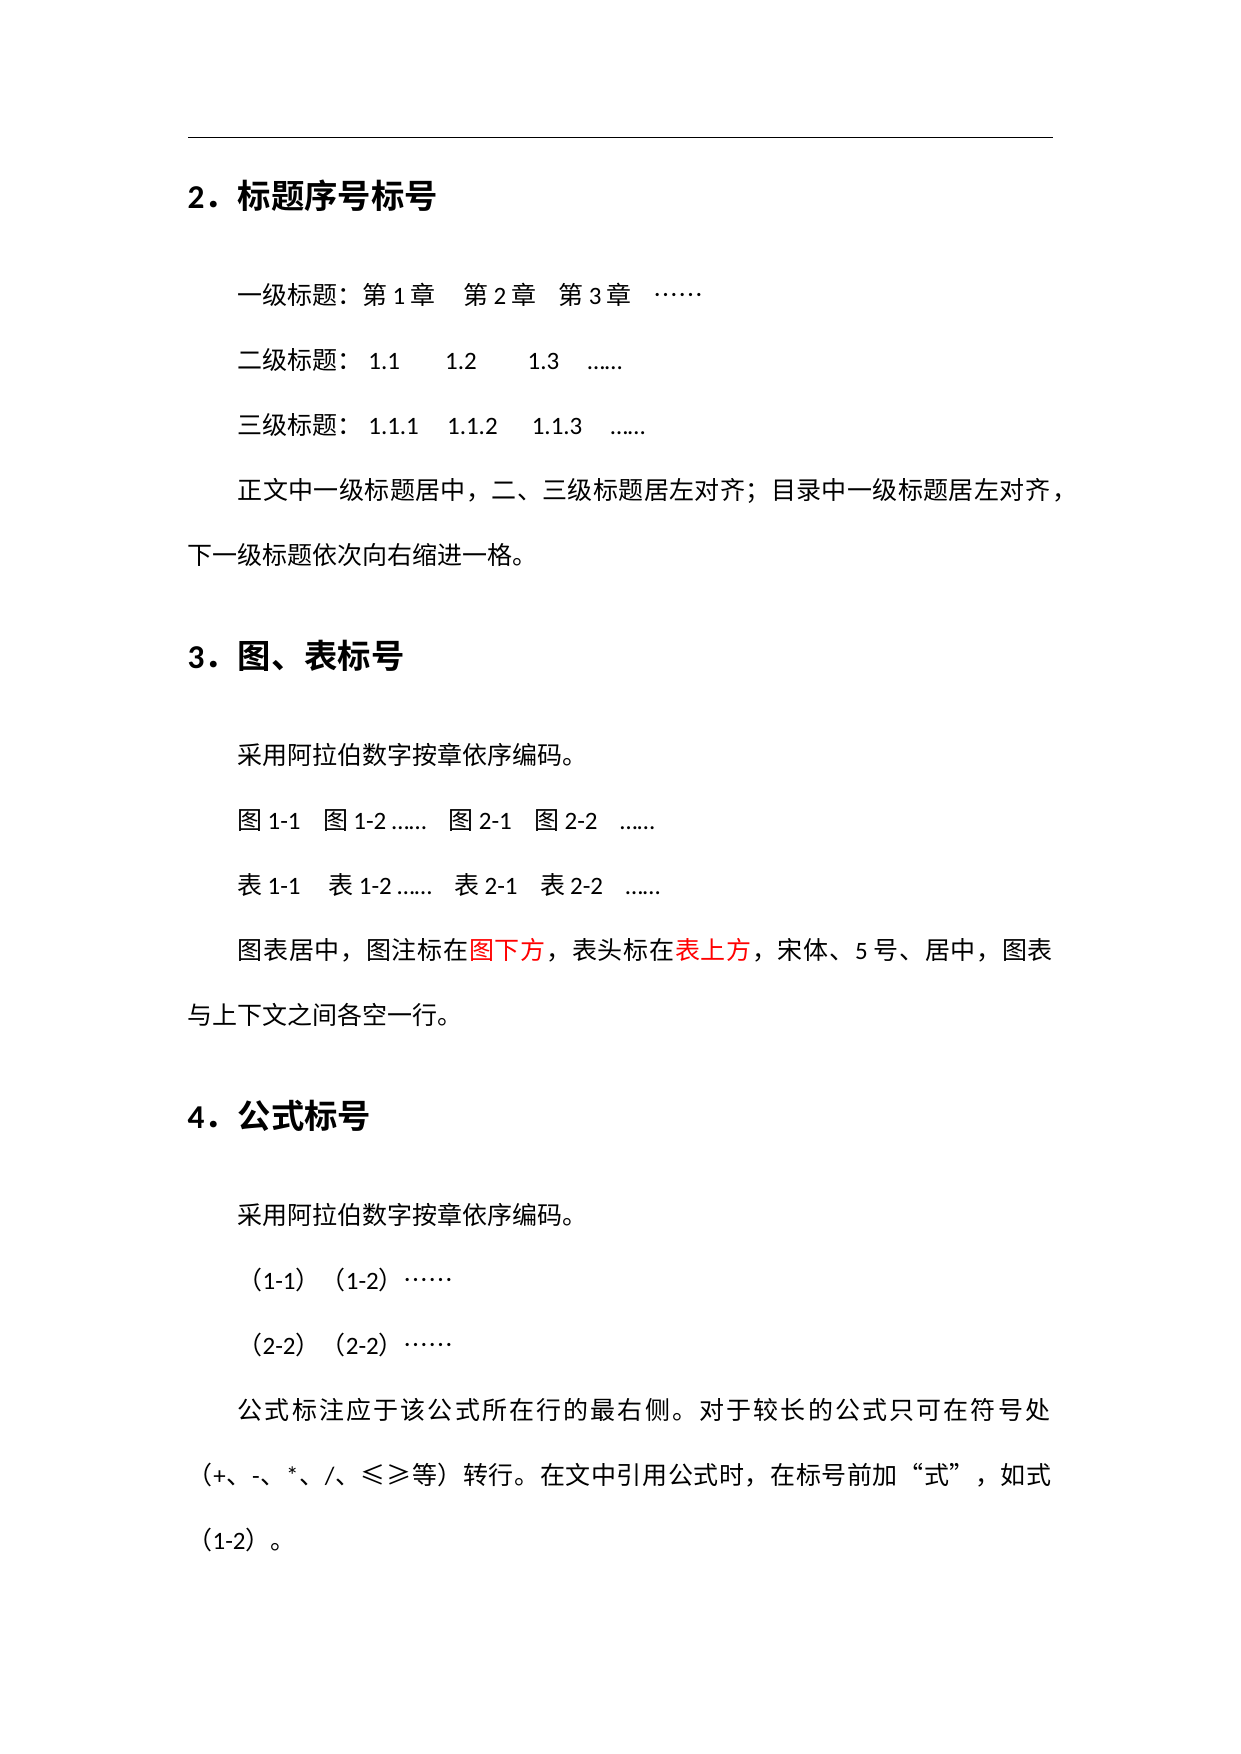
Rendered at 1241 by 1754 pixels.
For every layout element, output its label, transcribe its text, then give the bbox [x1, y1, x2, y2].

subtitle 4．公式标号 [187, 1082, 1053, 1147]
text 表1-1 表1-2 …… 表2-1 表2-2 …… [187, 851, 1053, 916]
text （2-2）（2-2）…… [187, 1311, 1053, 1376]
subtitle 3．图、表标号 [187, 622, 1053, 687]
text 采用阿拉伯数字按章依序编码。 [187, 721, 1053, 786]
text 二级标题： 1.1 1.2 1.3 …… [187, 326, 1053, 391]
text 公式标注应于该公式所在行的最右侧。对于较长的公式只可在符号处（+、-、*、/、≤≥等）转行。在文中引用公式时，在标号前加“式”，如式（1-2）。 [187, 1376, 1053, 1571]
text 图1-1 图1-2 …… 图2-1 图2-2 …… [187, 786, 1053, 851]
text （1-1）（1-2）…… [187, 1246, 1053, 1311]
text 一级标题：第1章 第2章 第3章 …… [187, 261, 1053, 326]
text 三级标题： 1.1.1 1.1.2 1.1.3 …… [187, 391, 1053, 456]
text 正文中一级标题居中，二、三级标题居左对齐；目录中一级标题居左对齐，下一级标题依次向右缩进一格。 [187, 456, 1053, 586]
text 图表居中，图注标在图下方，表头标在表上方，宋体、5号、居中，图表与上下文之间各空一行。 [187, 916, 1053, 1046]
subtitle 2．标题序号标号 [187, 162, 1053, 227]
text 采用阿拉伯数字按章依序编码。 [187, 1181, 1053, 1246]
